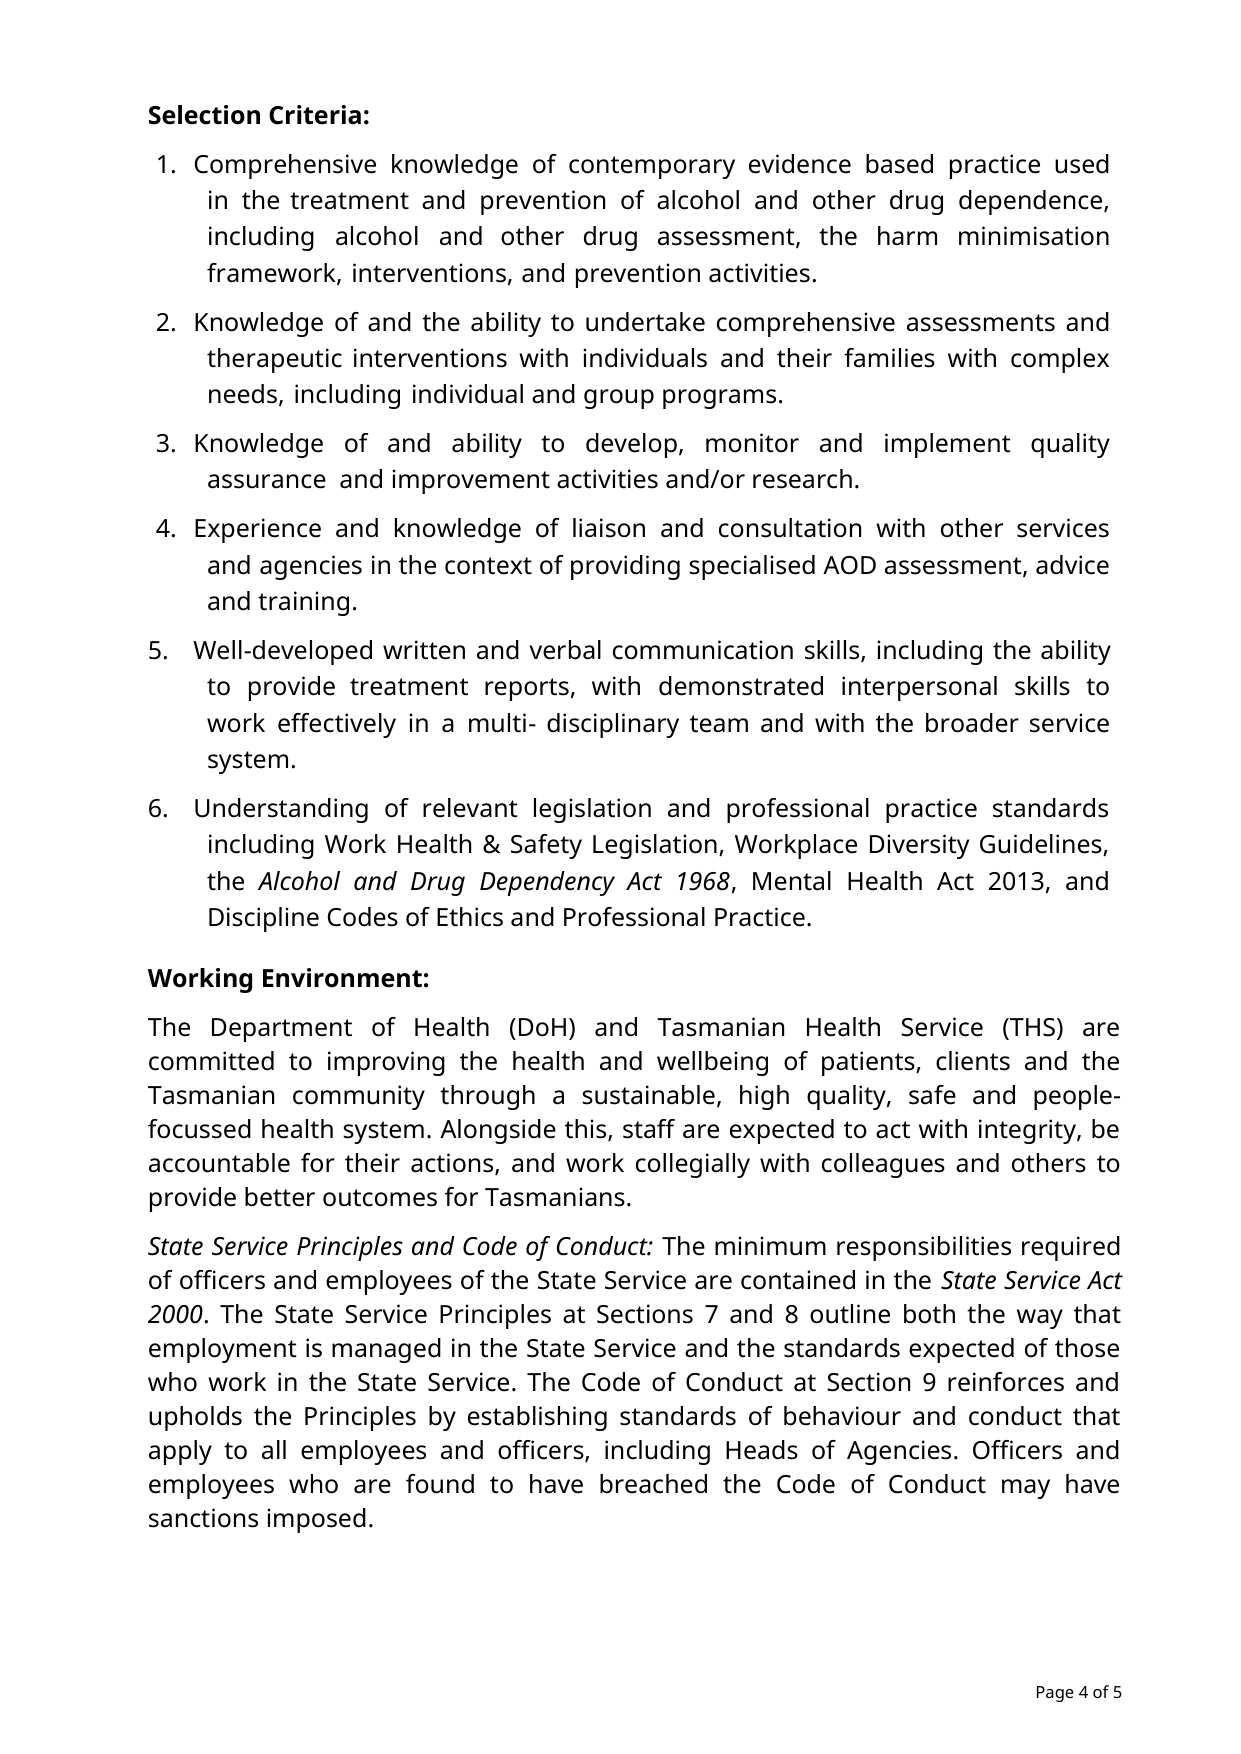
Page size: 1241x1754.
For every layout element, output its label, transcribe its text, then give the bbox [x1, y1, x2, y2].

list Knowledge of and the ability to undertake comprehensive assessments and therapeutic interventions with individuals and their families with complex needs, including individual and group programs. [156, 304, 1110, 411]
list Knowledge of and ability to develop, monitor and implement quality assurance and improvement activities and/or research. [156, 426, 1110, 496]
list Comprehensive knowledge of contemporary evidence based practice used in the treatment and prevention of alcohol and other drug dependence, including alcohol and other drug assessment, the harm minimisation framework, interventions, and prevention activities. [156, 146, 1111, 289]
list Experience and knowledge of liaison and consultation with other services and agencies in the context of providing specialised AOD assessment, advice and training. [156, 511, 1110, 618]
subtitle Selection Criteria: [148, 98, 1122, 132]
subtitle Working Environment: [148, 961, 1122, 995]
text State Service Principles and Code of Conduct: The minimum responsibilities required of officers and employees of the State Service are contained in the State Service Act 2000. The State Service Principles at Sections 7 and 8 outline both the way that employment is managed in the State Service and the standards expected of those who work in the State Service. The Code of Conduct at Section 9 reinforces and upholds the Principles by establishing standards of behaviour and conduct that apply to all employees and officers, including Heads of Agencies. Officers and employees who are found to have breached the Code of Conduct may have sanctions imposed. [148, 1228, 1122, 1535]
list Understanding of relevant legislation and professional practice standards including Work Health & Safety Legislation, Workplace Diversity Guidelines, the Alcohol and Drug Dependency Act 1968, Mental Health Act 2013, and Discipline Codes of Ethics and Professional Practice. [148, 791, 1111, 934]
text The Department of Health (DoH) and Tasmanian Health Service (THS) are committed to improving the health and wellbeing of patients, clients and the Tasmanian community through a sustainable, high quality, safe and people-focussed health system. Alongside this, staff are expected to act with integrity, be accountable for their actions, and work collegially with colleagues and others to provide better outcomes for Tasmanians. [148, 1009, 1122, 1214]
list Well-developed written and verbal communication skills, including the ability to provide treatment reports, with demonstrated interpersonal skills to work effectively in a multi- disciplinary team and with the broader service system. [148, 633, 1111, 776]
